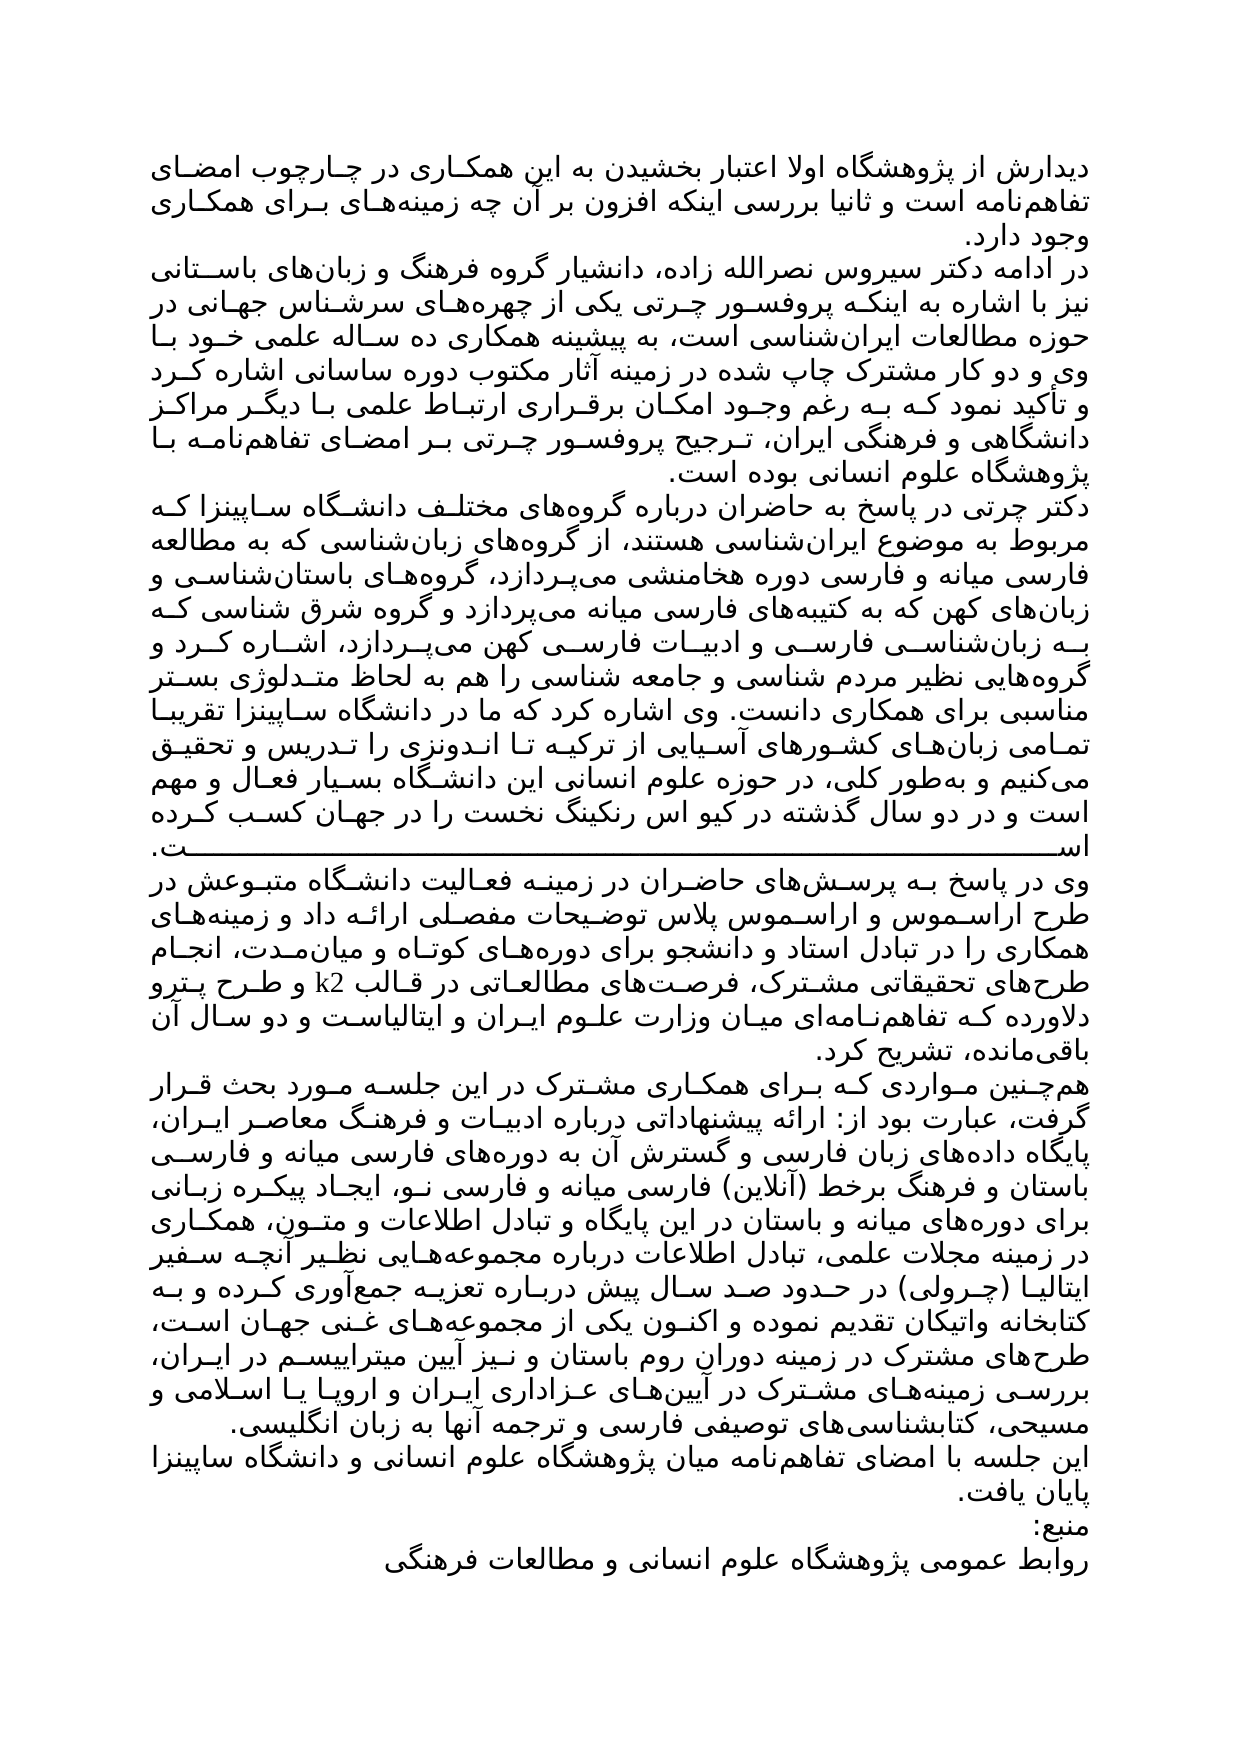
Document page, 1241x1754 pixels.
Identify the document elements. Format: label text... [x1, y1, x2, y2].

text این جلسه با امضای تفاهم‌نامه میان پژوهشگاه علوم انسانی و دانشگاه ساپینزا پایان یافت. [150, 1441, 1090, 1508]
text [150, 150, 1090, 252]
text روابط عمومی پژوهشگاه علوم انسانی و مطالعات فرهنگی [150, 1542, 1090, 1576]
text هم‌چنین مواردی که برای همکاری مشترک در این جلسه مورد بحث قرار گرفت، عبارت بود از: ارائه پیشنهاداتی درباره ادبیات و فرهنگ معاصر ایران، پایگاه داده‌های زبان فارسی و گسترش آن به دوره‌های فارسی میانه و فارسی باستان و فرهنگ برخط (آنلاین) فارسی میانه و فارسی نو، ایجاد پیکره زبانی برای دوره‌های میانه و باستان در این پایگاه و تبادل اطلاعات و متون، همکاری در زمینه مجلات علمی، تبادل اطلاعات درباره مجموعه‌هایی نظیر آنچه سفیر ایتالیا (چرولی) در حدود صد سال پیش درباره تعزیه جمع‌آوری کرده و به کتابخانه واتیکان تقدیم نموده و اکنون یکی از مجموعه‌های غنی جهان است، طرح‌های مشترک در زمینه دوران روم باستان و نیز آیین میتراییسم در ایران، بررسی زمینه‌های مشترک در آیین‌های عزاداری ایران و اروپا یا اسلامی و مسیحی، کتابشناسی‌های توصیفی فارسی و ترجمه آنها به زبان انگلیسی. [150, 1067, 1090, 1441]
text در ادامه دکتر سیروس نصرالله زاده، دانشیار گروه فرهنگ و زبان‌های باستانی نیز با اشاره به اینکه پروفسور چرتی یکی از چهره‌‌های سرشناس جهانی در حوزه مطالعات ایران‌شناسی ‌است، به پیشینه همکاری ده ساله علمی خود با وی و دو کار مشترک چاپ شده در زمینه آثار مکتوب دوره ساسانی اشاره کرد و تأکید نمود که به رغم وجود امکان برقراری ارتباط علمی با دیگر مراکز دانشگاهی و فرهنگی ایران، ترجیح پروفسور چرتی بر امضای تفاهم‌نامه با پژوهشگاه علوم انسانی بوده است. [150, 252, 1090, 489]
text منبع: [150, 1508, 1090, 1542]
text دکتر چرتی در پاسخ به حاضران درباره گروه‌های مختلف دانشگاه ساپینزا که مربوط به موضوع ایران‌شناسی هستند، از گروه‌های زبان‌شناسی که به مطالعه فارسی میانه و فارسی دوره هخامنشی می‌پردازد، گروه‌های باستان‌شناسی و زبان‌های کهن که به کتیبه‌های فارسی میانه می‌پردازد و گروه شرق شناسی که به زبان‌شناسی فارسی و ادبیات فارسی کهن می‌پردازد، اشاره کرد و گروه‌هایی نظیر مردم شناسی و جامعه شناسی را هم به لحاظ متدلوژی بستر مناسبی برای همکاری دانست. وی اشاره کرد که ما در دانشگاه ساپینزا تقریبا تمامی زبان‌های کشورهای آسیایی از ترکیه تا اندونزی را تدریس و تحقیق می‌کنیم و به‌طور کلی، در حوزه علوم انسانی این دانشگاه بسیار فعال و مهم است و در دو سال گذشته در کیو اس رنکینگ نخست را در جهان کسب کرده است. وی در پاسخ به پرسش‌های حاضران در زمینه فعالیت دانشگاه متبوعش در طرح اراسموس و اراسموس پلاس توضیحات مفصلی ارائه داد و زمینه‌های همکاری را در تبادل استاد و دانشجو برای دوره‌های کوتاه و میان‌مدت، انجام طرح‌های تحقیقاتی مشترک، فرصت‌های مطالعاتی در قالب k2 و طرح پترو دلاورده که تفاهم‌نامه‌ای میان وزارت علوم ایران و ایتالیاست و دو سال آن باقی‌مانده، تشریح کرد. [150, 489, 1090, 1067]
